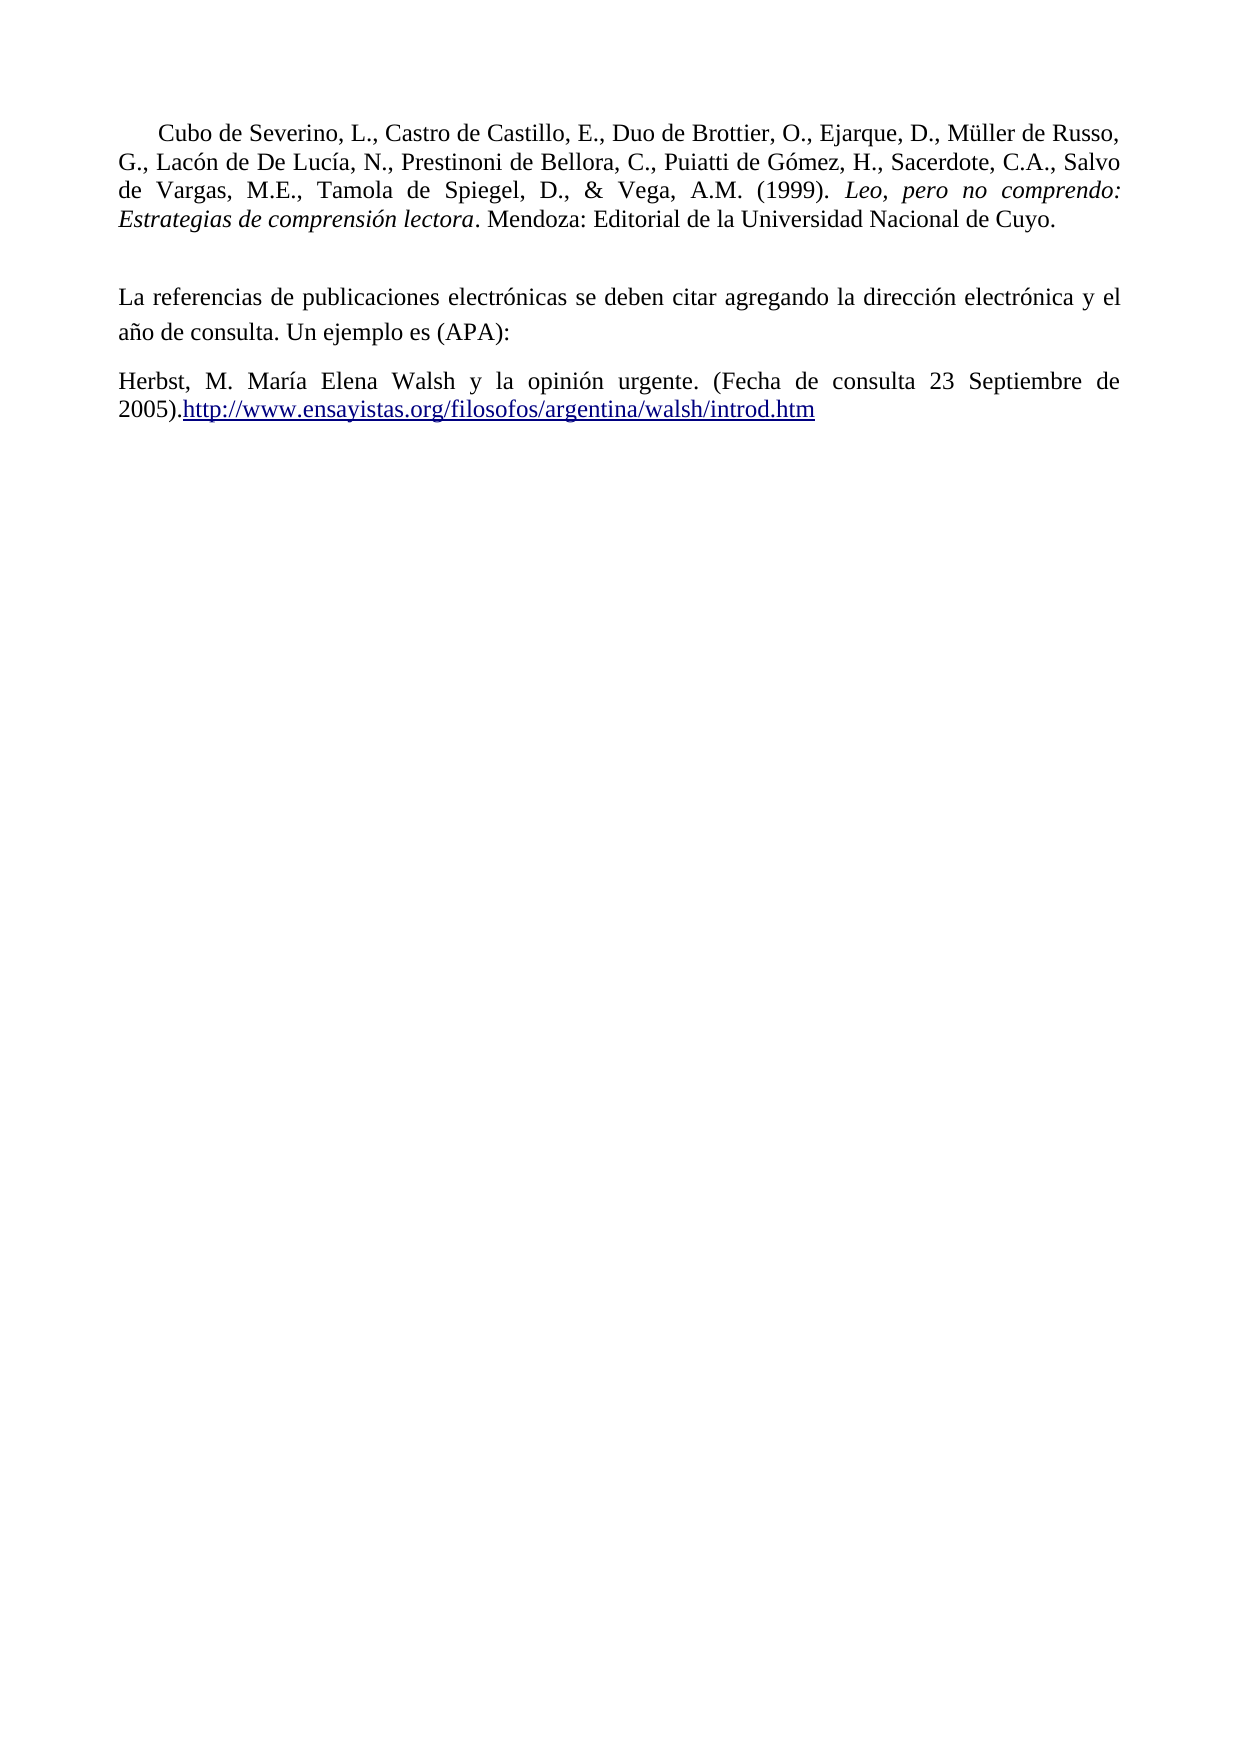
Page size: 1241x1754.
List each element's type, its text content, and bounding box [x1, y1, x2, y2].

text Cubo de Severino, L., Castro de Castillo, E., Duo de Brottier, O., Ejarque, D., Müller de Russo, G., Lacón de De Lucía, N., Prestinoni de Bellora, C., Puiatti de Gómez, H., Sacerdote, C.A., Salvo de Vargas, M.E., Tamola de Spiegel, D., & Vega, A.M. (1999). Leo, pero no comprendo: Estrategias de comprensión lectora. Mendoza: Editorial de la Universidad Nacional de Cuyo. [118, 118, 1122, 233]
text Herbst, M. María Elena Walsh y la opinión urgente. (Fecha de consulta 23 Septiembre de 2005).http://www.ensayistas.org/filosofos/argentina/walsh/introd.htm [118, 366, 1122, 423]
text La referencias de publicaciones electrónicas se deben citar agregando la dirección electrónica y el año de consulta. Un ejemplo es (APA): [118, 282, 1122, 345]
